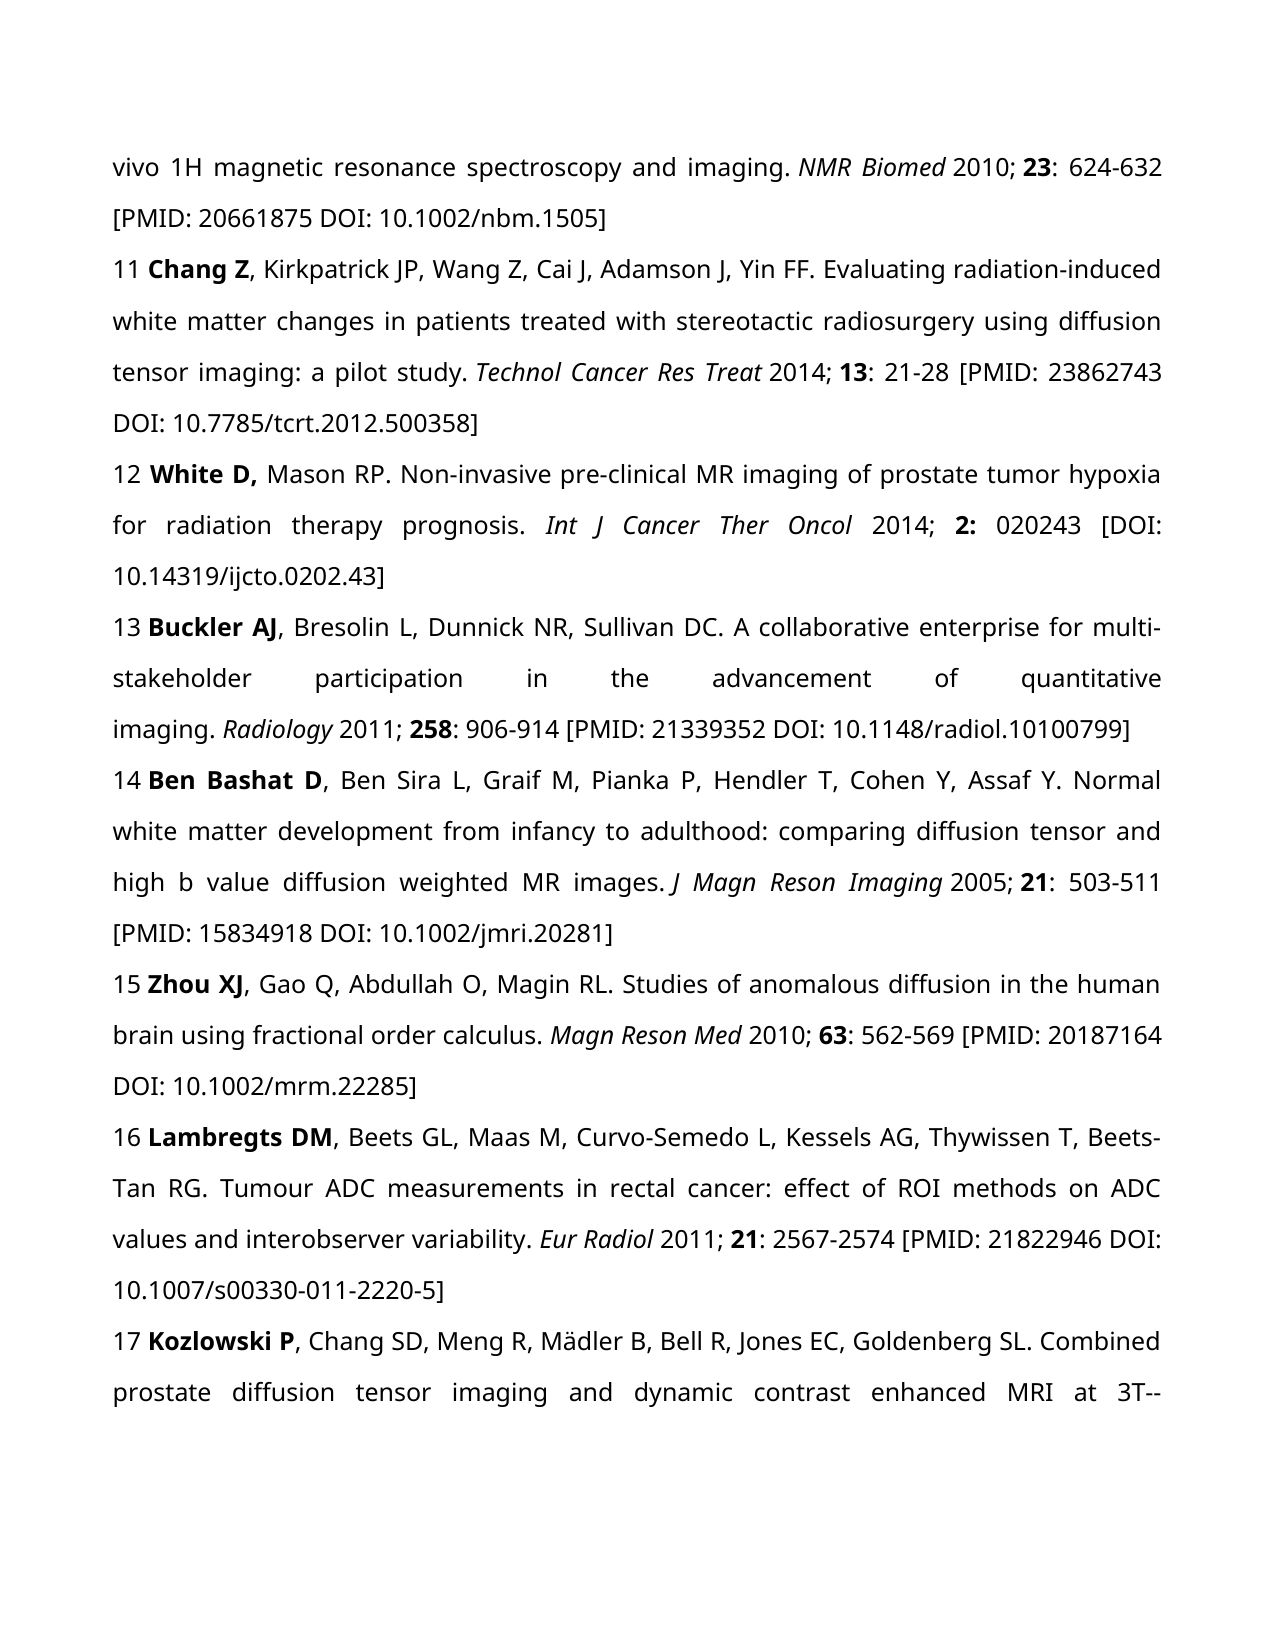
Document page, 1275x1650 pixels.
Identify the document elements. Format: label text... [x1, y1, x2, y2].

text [112, 150, 1162, 235]
text 15 Zhou XJ, Gao Q, Abdullah O, Magin RL. Studies of anomalous diffusion in the human brain using fractional order calculus. Magn Reson Med 2010; 63: 562-569 [PMID: 20187164 DOI: 10.1002/mrm.22285] [112, 967, 1162, 1103]
text 14 Ben Bashat D, Ben Sira L, Graif M, Pianka P, Hendler T, Cohen Y, Assaf Y. Normal white matter development from infancy to adulthood: comparing diffusion tensor and high b value diffusion weighted MR images. J Magn Reson Imaging 2005; 21: 503-511 [PMID: 15834918 DOI: 10.1002/jmri.20281] [112, 762, 1162, 950]
text 11 Chang Z, Kirkpatrick JP, Wang Z, Cai J, Adamson J, Yin FF. Evaluating radiation-induced white matter changes in patients treated with stereotactic radiosurgery using diffusion tensor imaging: a pilot study. Technol Cancer Res Treat 2014; 13: 21-28 [PMID: 23862743 DOI: 10.7785/tcrt.2012.500358] [112, 252, 1162, 439]
text 12 White D, Mason RP. Non-invasive pre-clinical MR imaging of prostate tumor hypoxia for radiation therapy prognosis. Int J Cancer Ther Oncol 2014; 2: 020243 [DOI: 10.14319/ijcto.0202.43] [112, 456, 1162, 592]
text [112, 1324, 1162, 1409]
text 16 Lambregts DM, Beets GL, Maas M, Curvo-Semedo L, Kessels AG, Thywissen T, Beets-Tan RG. Tumour ADC measurements in rectal cancer: effect of ROI methods on ADC values and interobserver variability. Eur Radiol 2011; 21: 2567-2574 [PMID: 21822946 DOI: 10.1007/s00330-011-2220-5] [112, 1120, 1162, 1307]
text 13 Buckler AJ, Bresolin L, Dunnick NR, Sullivan DC. A collaborative enterprise for multi-stakeholder participation in the advancement of quantitative imaging. Radiology 2011; 258: 906-914 [PMID: 21339352 DOI: 10.1148/radiol.10100799] [112, 609, 1162, 746]
